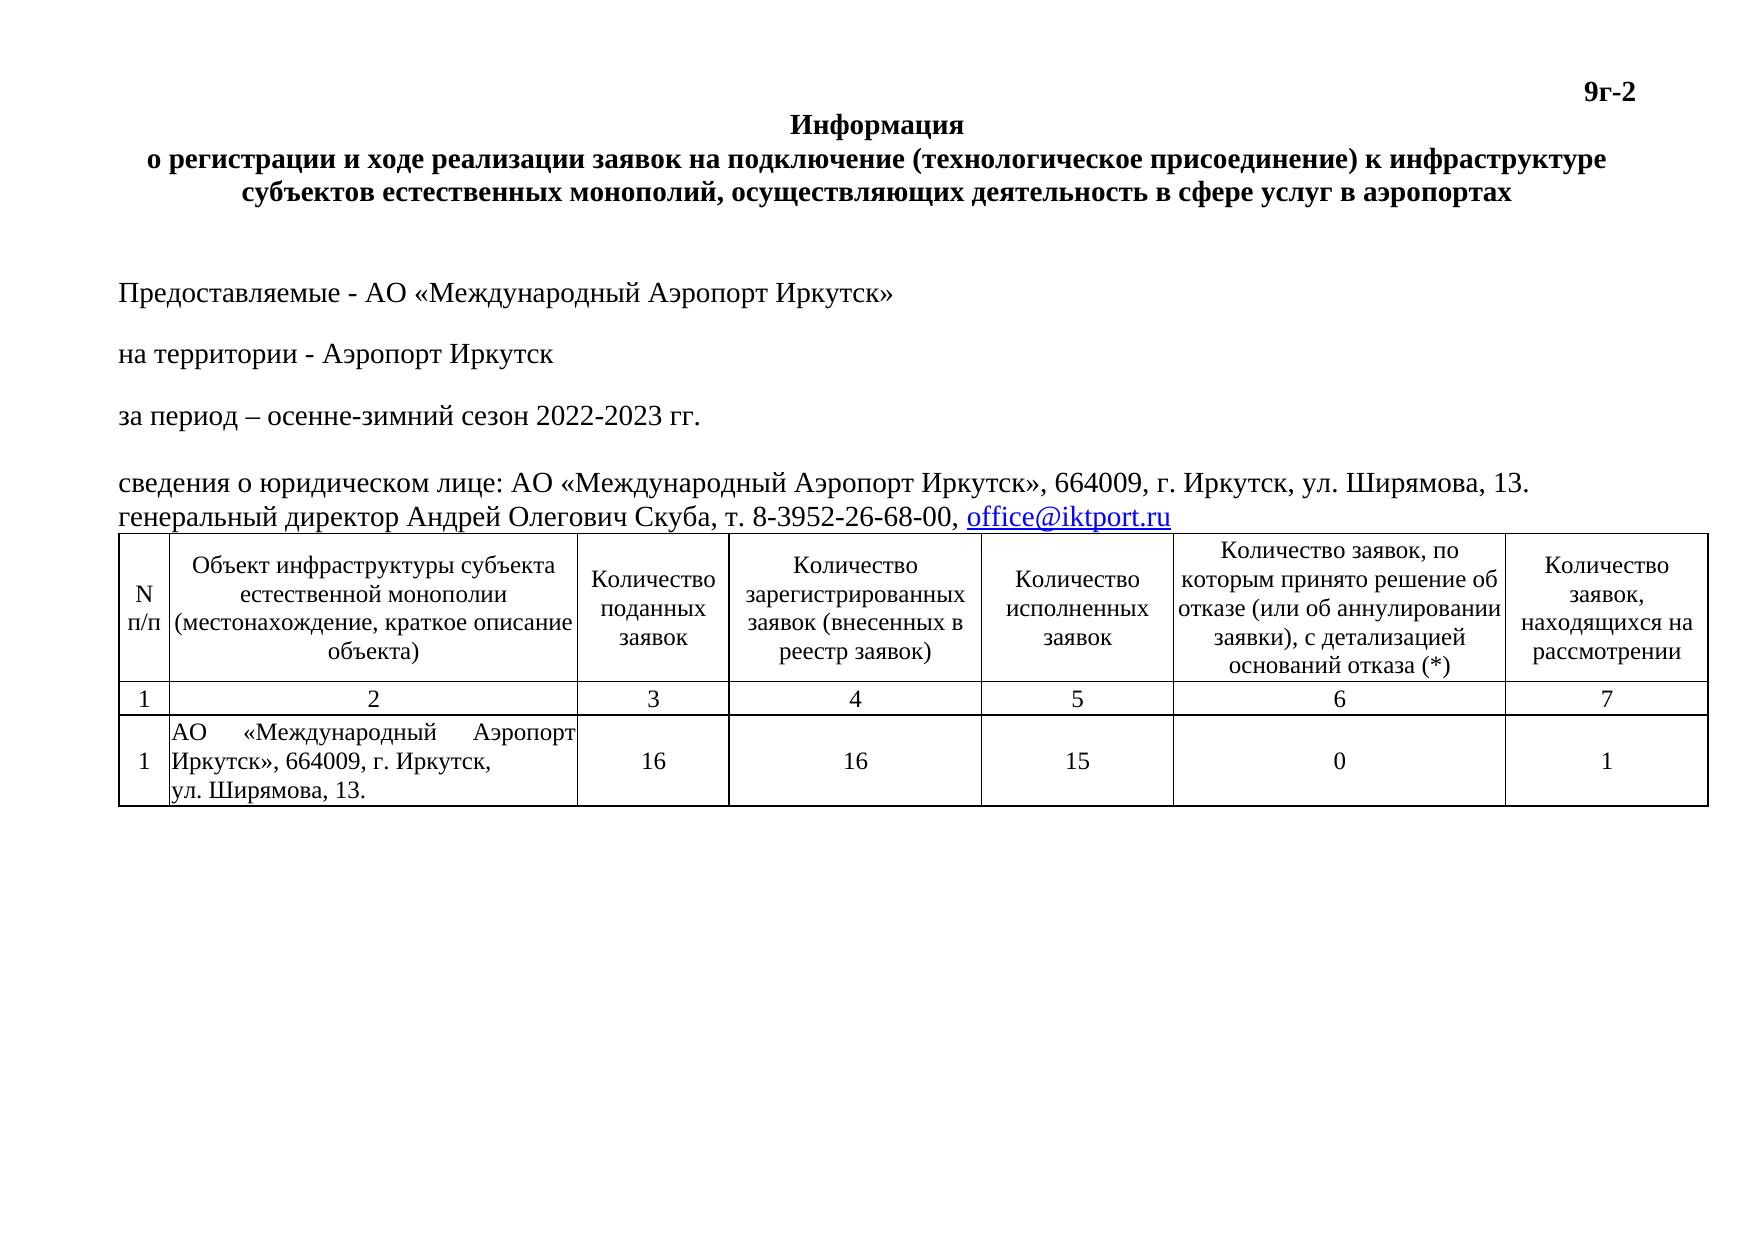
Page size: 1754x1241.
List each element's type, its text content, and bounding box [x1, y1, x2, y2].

table_cell 4 [730, 682, 981, 714]
text Информация о регистрации и ходе реализации заявок на подключение (технологическое присоединение) к инфраструктуре субъектов естественных монополий, осуществляющих деятельность в сфере услуг в аэропортах [118, 107, 1636, 208]
text генеральный директор Андрей Олегович Скуба, т. 8-3952-26-68-00, office@iktport.ru [118, 499, 1636, 532]
table_cell 15 [982, 716, 1173, 805]
table_cell 5 [982, 682, 1173, 714]
table_header N п/п [120, 534, 169, 681]
table_cell 3 [578, 682, 728, 714]
text Предоставляемые - АО «Международный Аэропорт Иркутск» [118, 275, 1636, 309]
table_cell 1 [1506, 716, 1707, 805]
text сведения о юридическом лице: АО «Международный Аэропорт Иркутск», 664009, г. Иркутск, ул. Ширямова, 13. [118, 465, 1636, 499]
table_header Количество заявок, по которым принято решение об отказе (или об аннулировании заявки), с детализацией оснований отказа (*) [1174, 534, 1505, 681]
text 9г-2 [118, 74, 1636, 107]
table_cell 2 [170, 682, 577, 714]
table_header Количество заявок, находящихся на рассмотрении [1506, 534, 1707, 681]
table_cell 7 [1506, 682, 1707, 714]
table_cell АО «Международный Аэропорт Иркутск», 664009, г. Иркутск, ул. Ширямова, 13. [170, 716, 577, 805]
text на территории - Аэропорт Иркутск [118, 337, 1636, 370]
table_header Количество поданных заявок [578, 534, 728, 681]
table_header Количество зарегистрированных заявок (внесенных в реестр заявок) [730, 534, 981, 681]
text за период – осенне-зимний сезон 2022-2023 гг. [118, 398, 1636, 432]
table_header Объект инфраструктуры субъекта естественной монополии (местонахождение, краткое описание объекта) [170, 534, 577, 681]
table_cell 6 [1174, 682, 1505, 714]
table_cell 1 [120, 682, 169, 714]
table_cell 0 [1174, 716, 1505, 805]
table_cell 16 [730, 716, 981, 805]
table_cell 1 [120, 716, 169, 805]
table_header Количество исполненных заявок [982, 534, 1173, 681]
table_cell 16 [578, 716, 728, 805]
